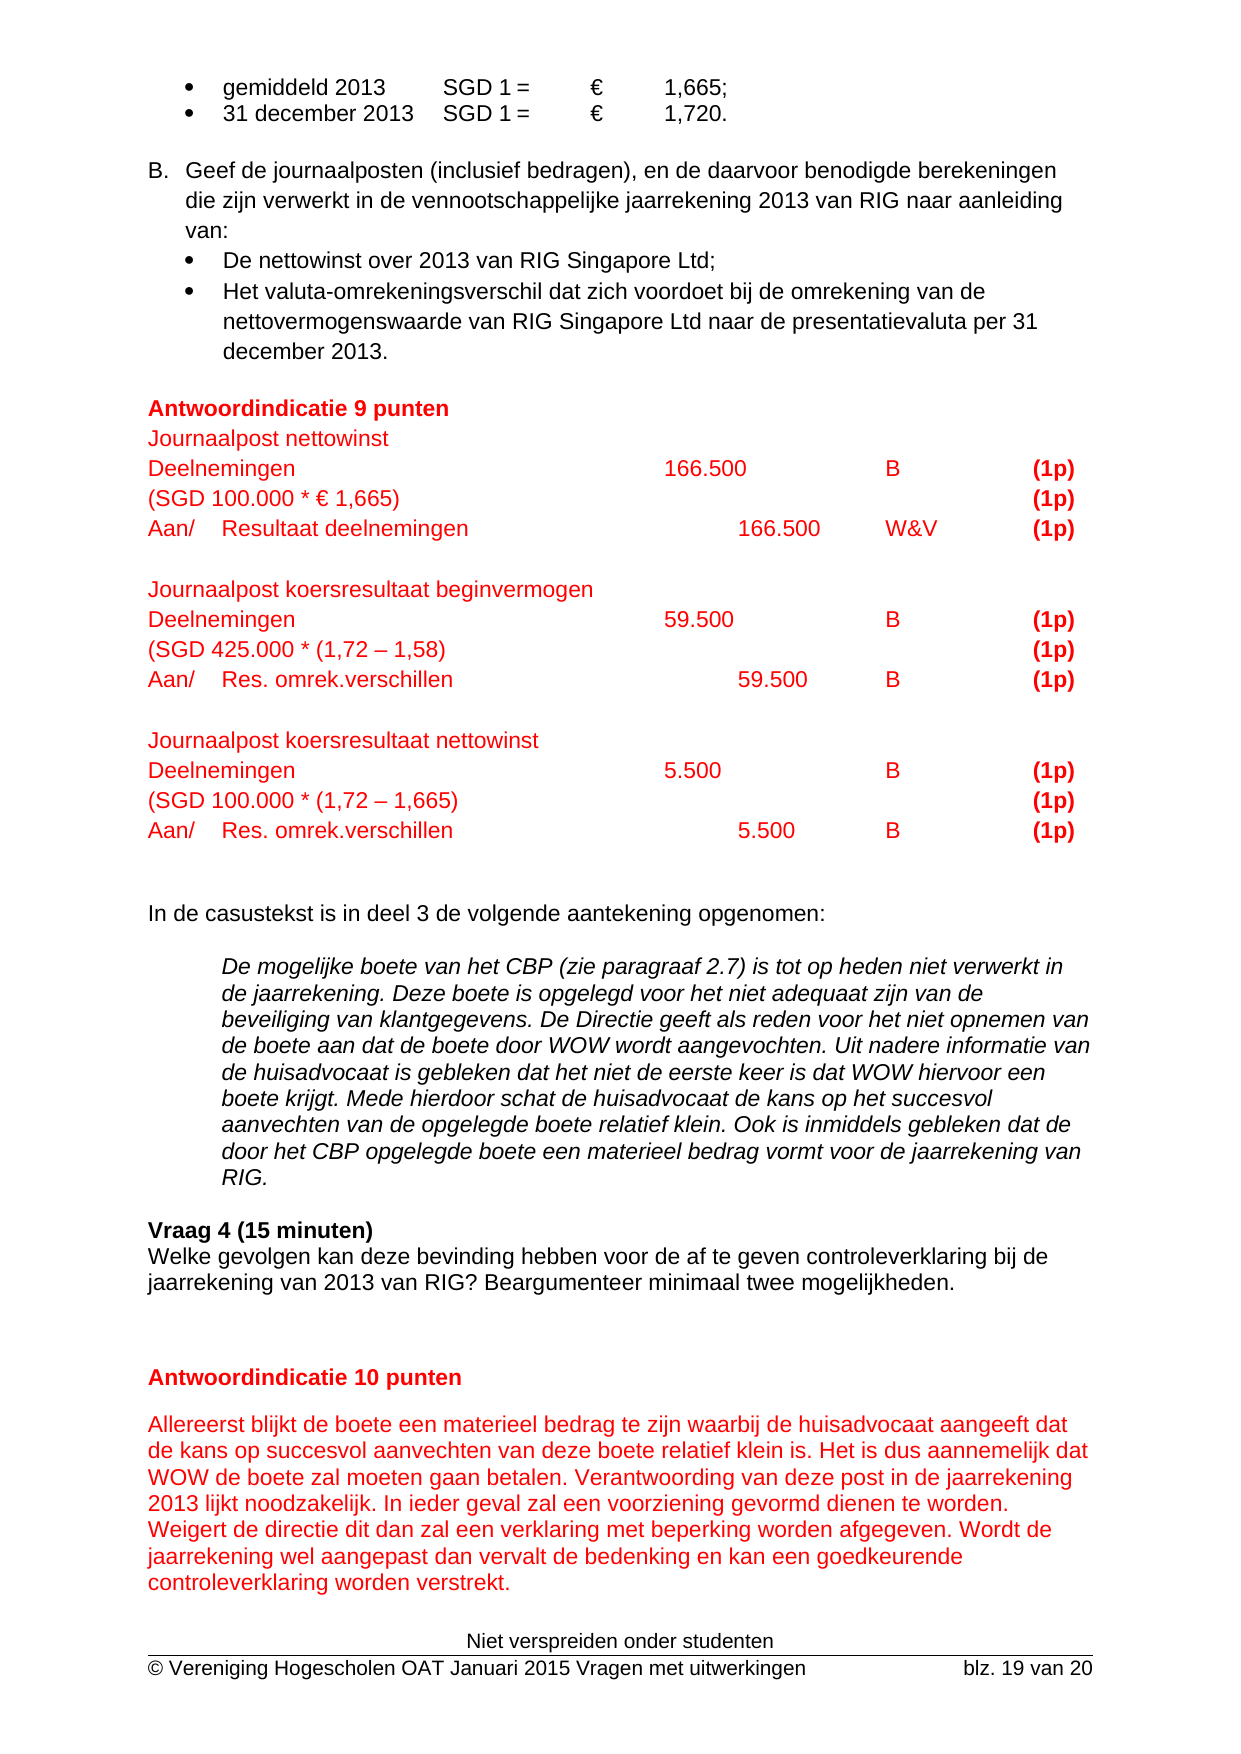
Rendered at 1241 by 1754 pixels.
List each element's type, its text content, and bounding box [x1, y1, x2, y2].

text Aan/ Resultaat deelnemingen 166.500 W&V (1p) [148, 515, 1093, 542]
text Antwoordindicatie 10 punten [148, 1364, 1093, 1390]
text Allereerst blijkt de boete een materieel bedrag te zijn waarbij de huisadvocaat aangeeft dat de kans op succesvol aanvechten van deze boete relatief klein is. Het is dus aannemelijk dat WOW de boete zal moeten gaan betalen. Verantwoording van deze post in de jaarrekening 2013 lijkt noodzakelijk. In ieder geval zal een voorziening gevormd dienen te worden. Weigert de directie dit dan zal een verklaring met beperking worden afgegeven. Wordt de jaarrekening wel aangepast dan vervalt de bedenking en kan een goedkeurende controleverklaring worden verstrekt. [148, 1411, 1093, 1595]
text (SGD 100.000 * € 1,665) (1p) [148, 485, 1093, 512]
list Het valuta-omrekeningsverschil dat zich voordoet bij de omrekening van de nettovermogenswaarde van RIG Singapore Ltd naar de presentatievaluta per 31 december 2013. [185, 278, 1093, 364]
list Geef de journaalposten (inclusief bedragen), en de daarvoor benodigde berekeningen die zijn verwerkt in de vennootschappelijke jaarrekening 2013 van RIG naar aanleiding van: [148, 157, 1093, 243]
text Deelnemingen 166.500 B (1p) [148, 455, 1093, 481]
text Welke gevolgen kan deze bevinding hebben voor de af te geven controleverklaring bij de jaarrekening van 2013 van RIG? Beargumenteer minimaal twee mogelijkheden. [148, 1243, 1093, 1296]
list De mogelijke boete van het CBP (zie paragraaf 2.7) is tot op heden niet verwerkt in de jaarrekening. Deze boete is opgelegd voor het niet adequaat zijn van de beveiliging van klantgegevens. De Directie geeft als reden voor het niet opnemen van de boete aan dat de boete door WOW wordt aangevochten. Uit nadere informatie van de huisadvocaat is gebleken dat het niet de eerste keer is dat WOW hiervoor een boete krijgt. Mede hierdoor schat de huisadvocaat de kans op het succesvol aanvechten van de opgelegde boete relatief klein. Ook is inmiddels gebleken dat de door het CBP opgelegde boete een materieel bedrag vormt voor de jaarrekening van RIG. [221, 953, 1093, 1190]
text Deelnemingen 59.500 B (1p) [148, 606, 1093, 632]
text Journaalpost koersresultaat nettowinst [148, 727, 1093, 753]
text Deelnemingen 5.500 B (1p) [148, 757, 1093, 783]
list Vraag 4 (15 minuten) [148, 1217, 1093, 1243]
text (SGD 100.000 * (1,72 – 1,665) (1p) [148, 787, 1093, 814]
list 31 december 2013 SGD 1 = € 1,720. [185, 100, 1093, 127]
text Antwoordindicatie 9 punten [148, 394, 1093, 421]
text Journaalpost nettowinst [148, 425, 1093, 451]
list In de casustekst is in deel 3 de volgende aantekening opgenomen: [148, 900, 1093, 927]
list De nettowinst over 2013 van RIG Singapore Ltd; [185, 247, 1093, 274]
text (SGD 425.000 * (1,72 – 1,58) (1p) [148, 636, 1093, 663]
list gemiddeld 2013 SGD 1 = € 1,665; [185, 74, 1093, 100]
text Aan/ Res. omrek.verschillen 59.500 B (1p) [148, 666, 1093, 693]
text Journaalpost koersresultaat beginvermogen [148, 576, 1093, 602]
text Aan/ Res. omrek.verschillen 5.500 B (1p) [148, 817, 1093, 844]
